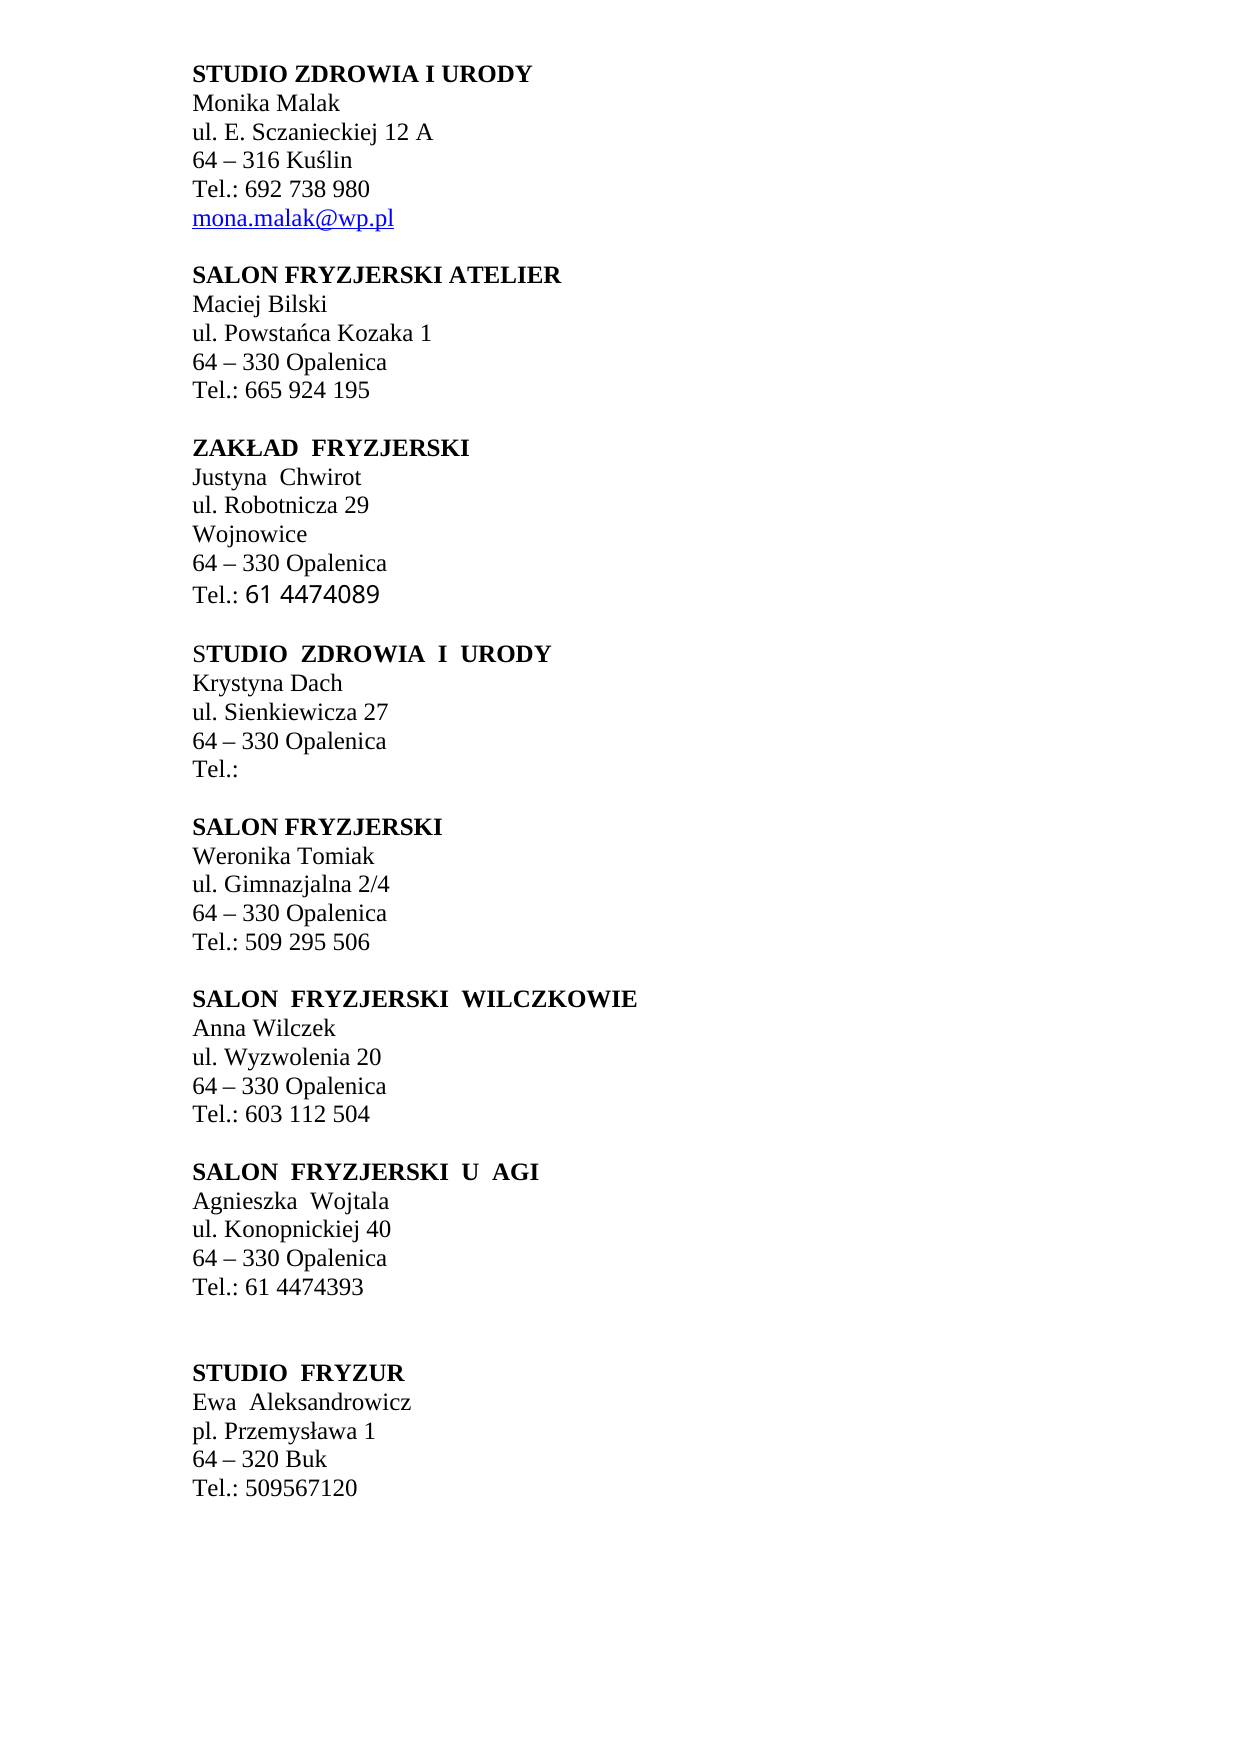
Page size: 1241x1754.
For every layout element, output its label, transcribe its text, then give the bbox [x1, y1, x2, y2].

text Tel.: 61 4474393 [148, 1272, 1093, 1301]
text 64 – 330 Opalenica [148, 347, 1093, 375]
text 64 – 316 Kuślin [148, 145, 1093, 174]
list ZAKŁAD FRYZJERSKI [192, 433, 1093, 462]
text Anna Wilczek [148, 1013, 1093, 1042]
text pl. Przemysława 1 [148, 1416, 1093, 1444]
list – 330 Opalenica [192, 726, 1093, 754]
text ul. Wyzwolenia 20 [148, 1042, 1093, 1071]
text ul. Gimnazjalna 2/4 [148, 869, 1093, 898]
text Krystyna Dach [148, 668, 1093, 697]
list STUDIO ZDROWIA I URODY [192, 639, 1093, 668]
text Agnieszka Wojtala [148, 1186, 1093, 1214]
text Tel.: [192, 754, 1093, 783]
list – 320 Buk [192, 1444, 1093, 1473]
text mona.malak@wp.pl [148, 203, 1093, 232]
text Tel.: 603 112 504 [192, 1099, 1093, 1128]
text Monika Malak [148, 88, 1093, 117]
list STUDIO FRYZUR [192, 1358, 1093, 1387]
text Ewa Aleksandrowicz [148, 1387, 1093, 1416]
text Tel.: 509567120 [192, 1473, 1093, 1502]
text 64 – 330 Opalenica [148, 898, 1093, 927]
text ul. Sienkiewicza 27 [148, 697, 1093, 726]
text 64 – 330 Opalenica [148, 548, 1093, 577]
list SALON FRYZJERSKI WILCZKOWIE [192, 984, 1093, 1013]
text Wojnowice [148, 519, 1093, 548]
text Justyna Chwirot [148, 462, 1093, 490]
text Tel.: 665 924 195 [148, 375, 1093, 404]
list – 330 Opalenica [192, 1071, 1093, 1099]
text 64 – 330 Opalenica [148, 1243, 1093, 1272]
text Tel.: 509 295 506 [148, 927, 1093, 956]
text SALON FRYZJERSKI ATELIER [148, 260, 1093, 289]
text ul. Robotnicza 29 [148, 490, 1093, 519]
list SALON FRYZJERSKI U AGI [192, 1157, 1093, 1186]
text ul. Konopnickiej 40 [148, 1214, 1093, 1243]
text ul. E. Sczanieckiej 12 A [148, 117, 1093, 145]
text Tel.: 61 4474089 [148, 577, 1093, 611]
text Weronika Tomiak [148, 841, 1093, 869]
text ul. Powstańca Kozaka 1 [148, 318, 1093, 347]
text STUDIO ZDROWIA I URODY [148, 59, 1093, 88]
text Maciej Bilski [148, 289, 1093, 318]
list SALON FRYZJERSKI [192, 812, 1093, 841]
text Tel.: 692 738 980 [148, 174, 1093, 203]
